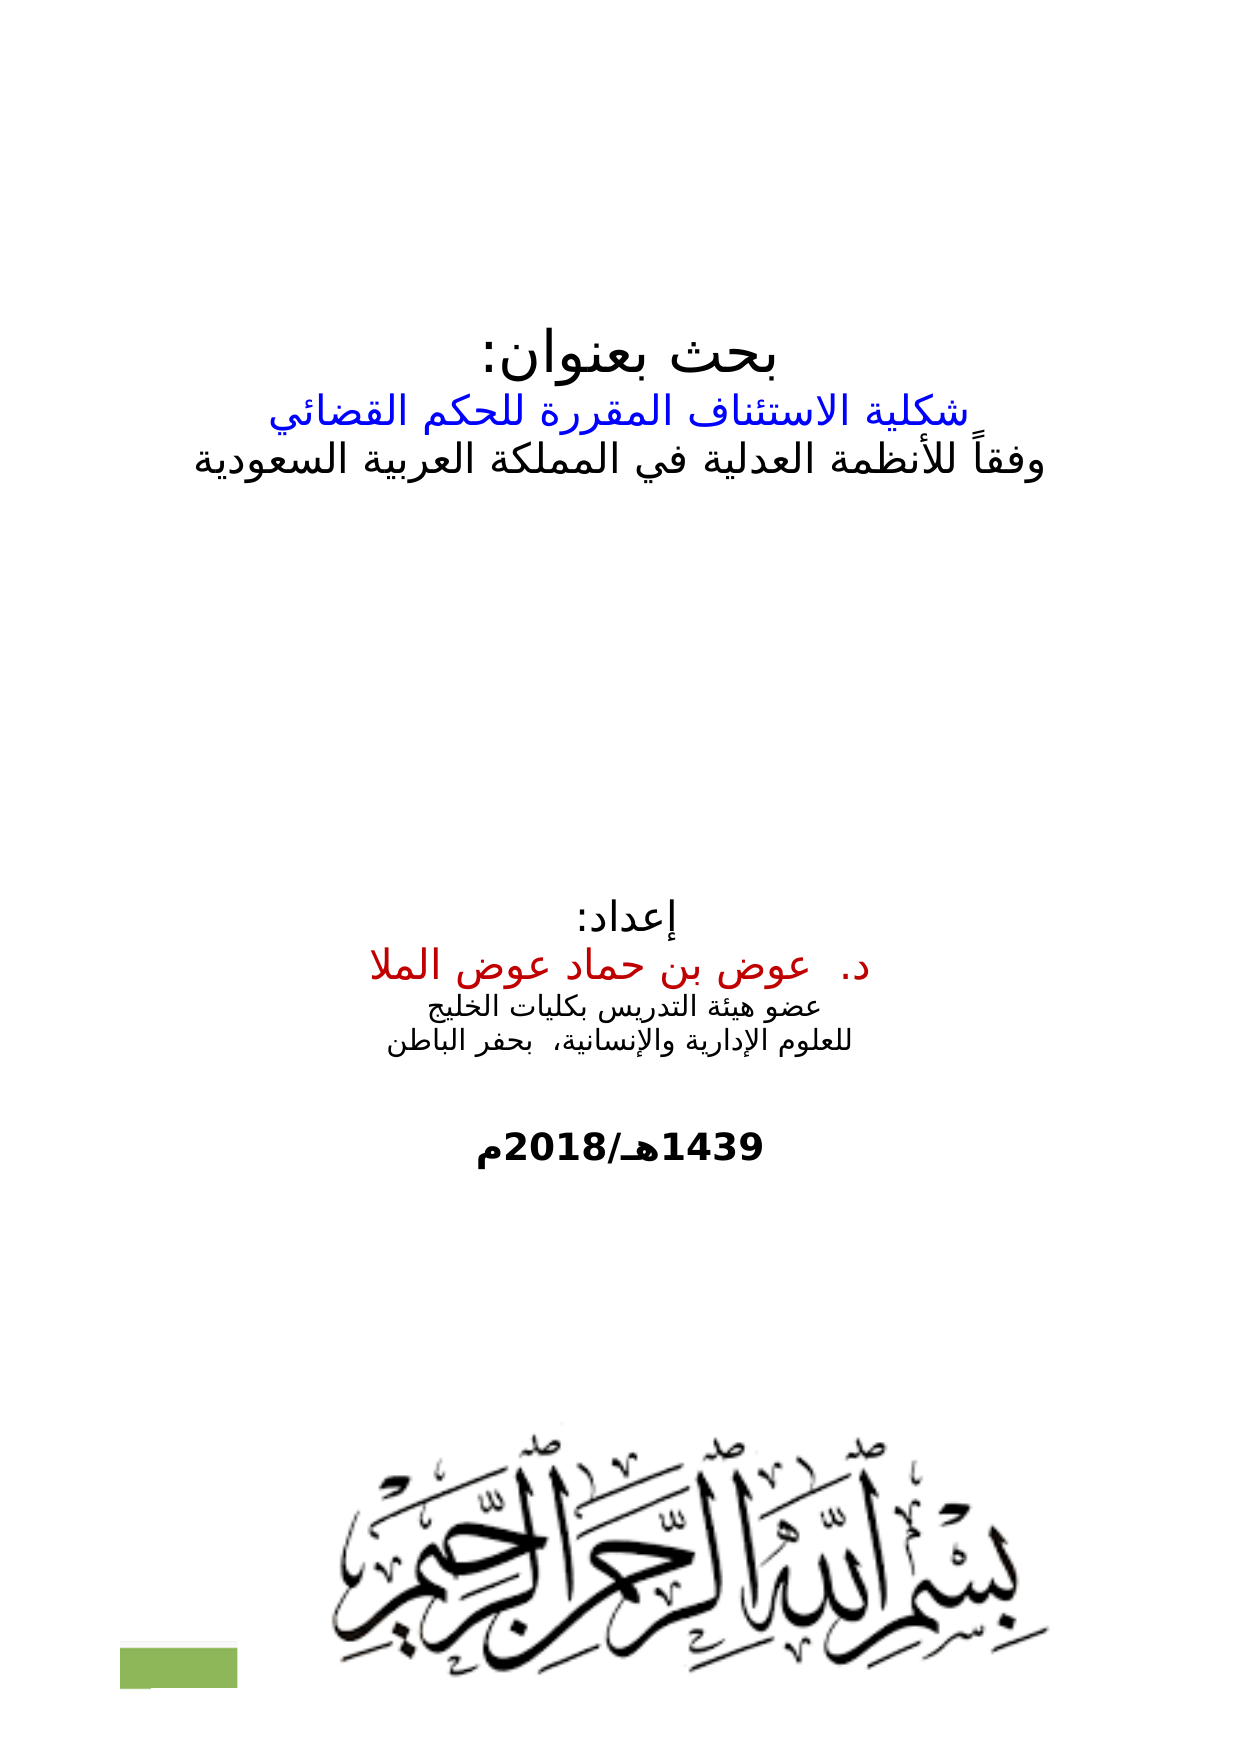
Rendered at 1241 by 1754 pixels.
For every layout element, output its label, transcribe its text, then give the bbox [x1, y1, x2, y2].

text عضو هيئة التدريس بكليات الخليج [118, 989, 1122, 1023]
text وفقاً للأنظمة العدلية في المملكة العربية السعودية [118, 435, 1122, 483]
picture [118, 1357, 1118, 1749]
text 1439هـ/2018م [118, 1125, 1122, 1169]
text بحث بعنوان: [118, 318, 1122, 386]
text للعلوم الإدارية والإنسانية، بحفر الباطن [118, 1023, 1122, 1057]
text شكلية الاستئناف المقررة للحكم القضائي [118, 386, 1122, 435]
text إعداد: [118, 892, 1122, 941]
text د. عوض بن حماد عوض الملا [118, 941, 1122, 989]
